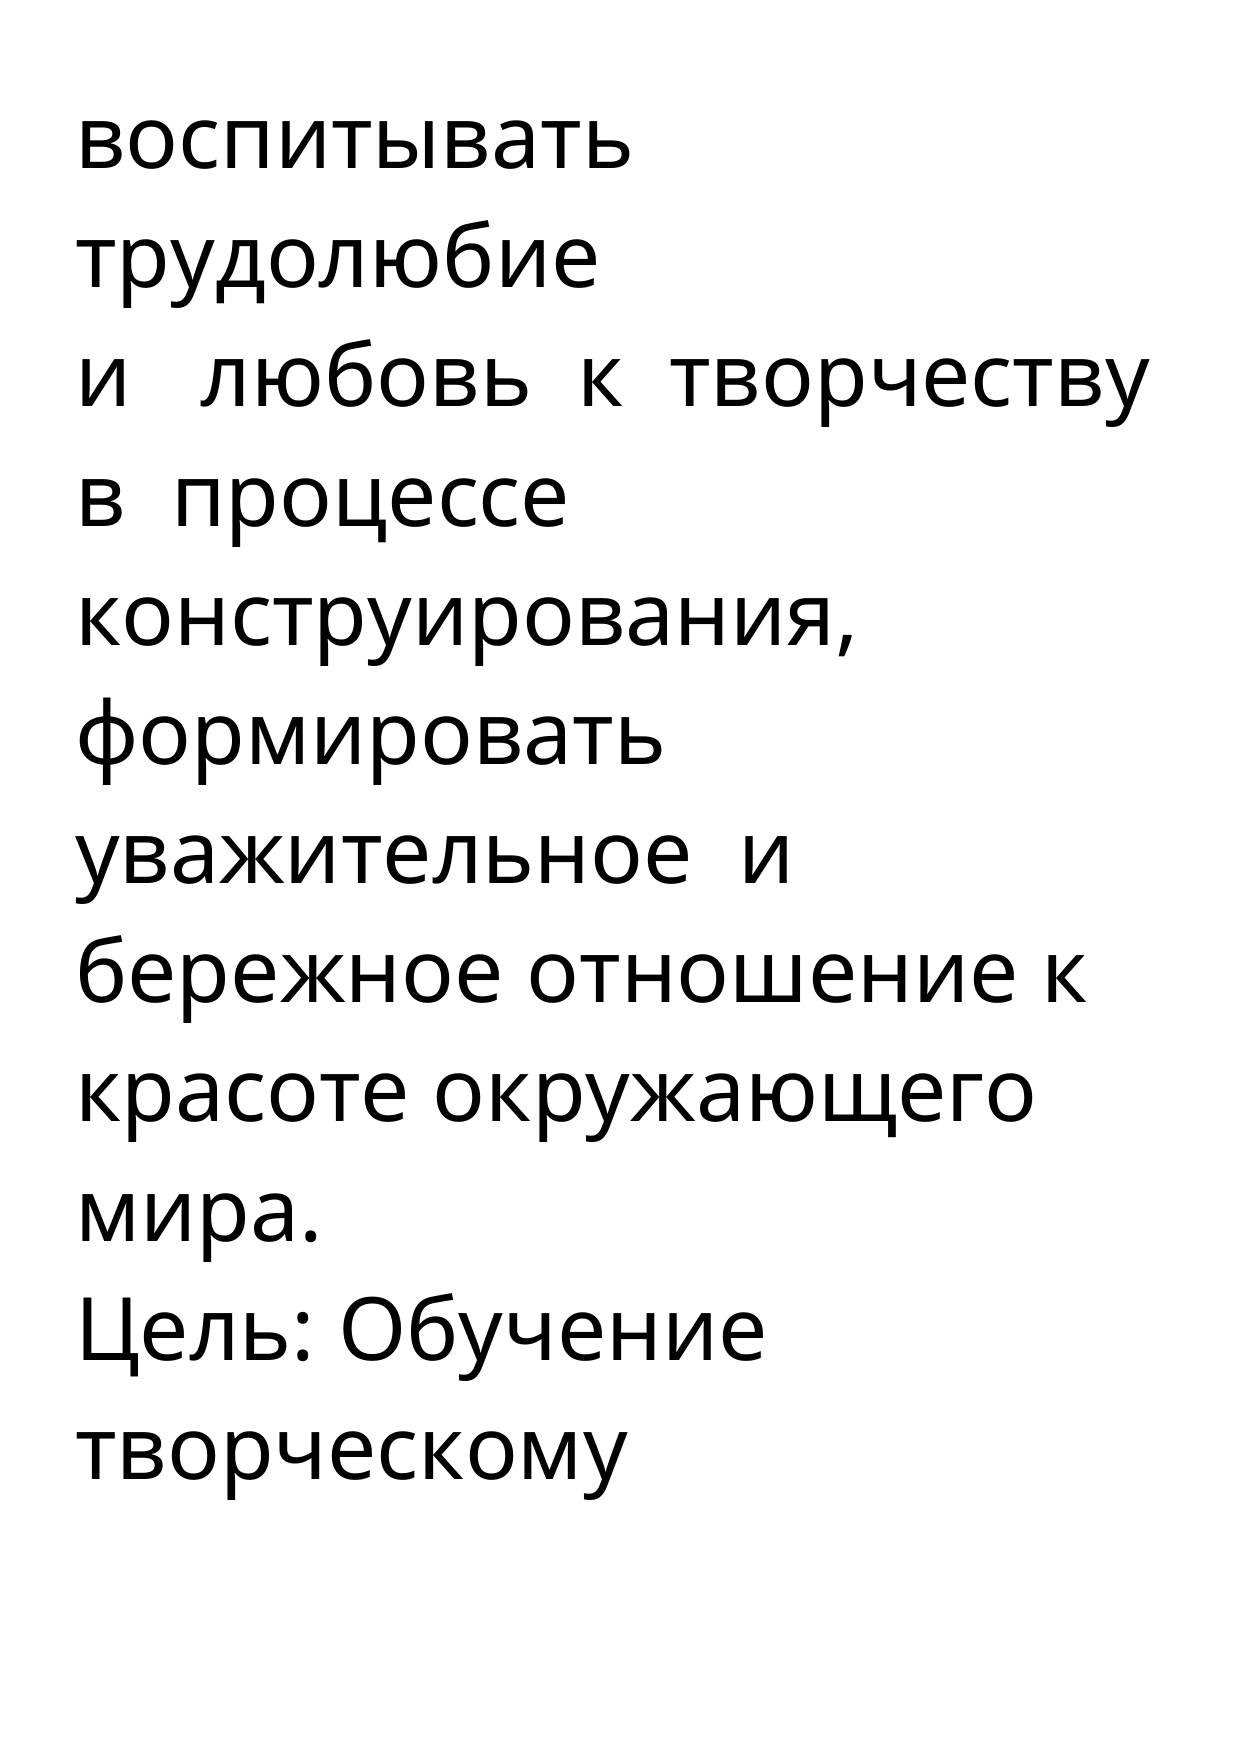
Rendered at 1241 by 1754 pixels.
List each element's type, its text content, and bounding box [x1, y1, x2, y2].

text и любовь к творчеству в процессе конструирования, [75, 313, 1165, 671]
text формировать уважительное и бережное отношение к красоте окружающего [75, 671, 1165, 1147]
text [75, 75, 1165, 313]
text мира. [75, 1147, 1165, 1267]
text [75, 1267, 1165, 1505]
